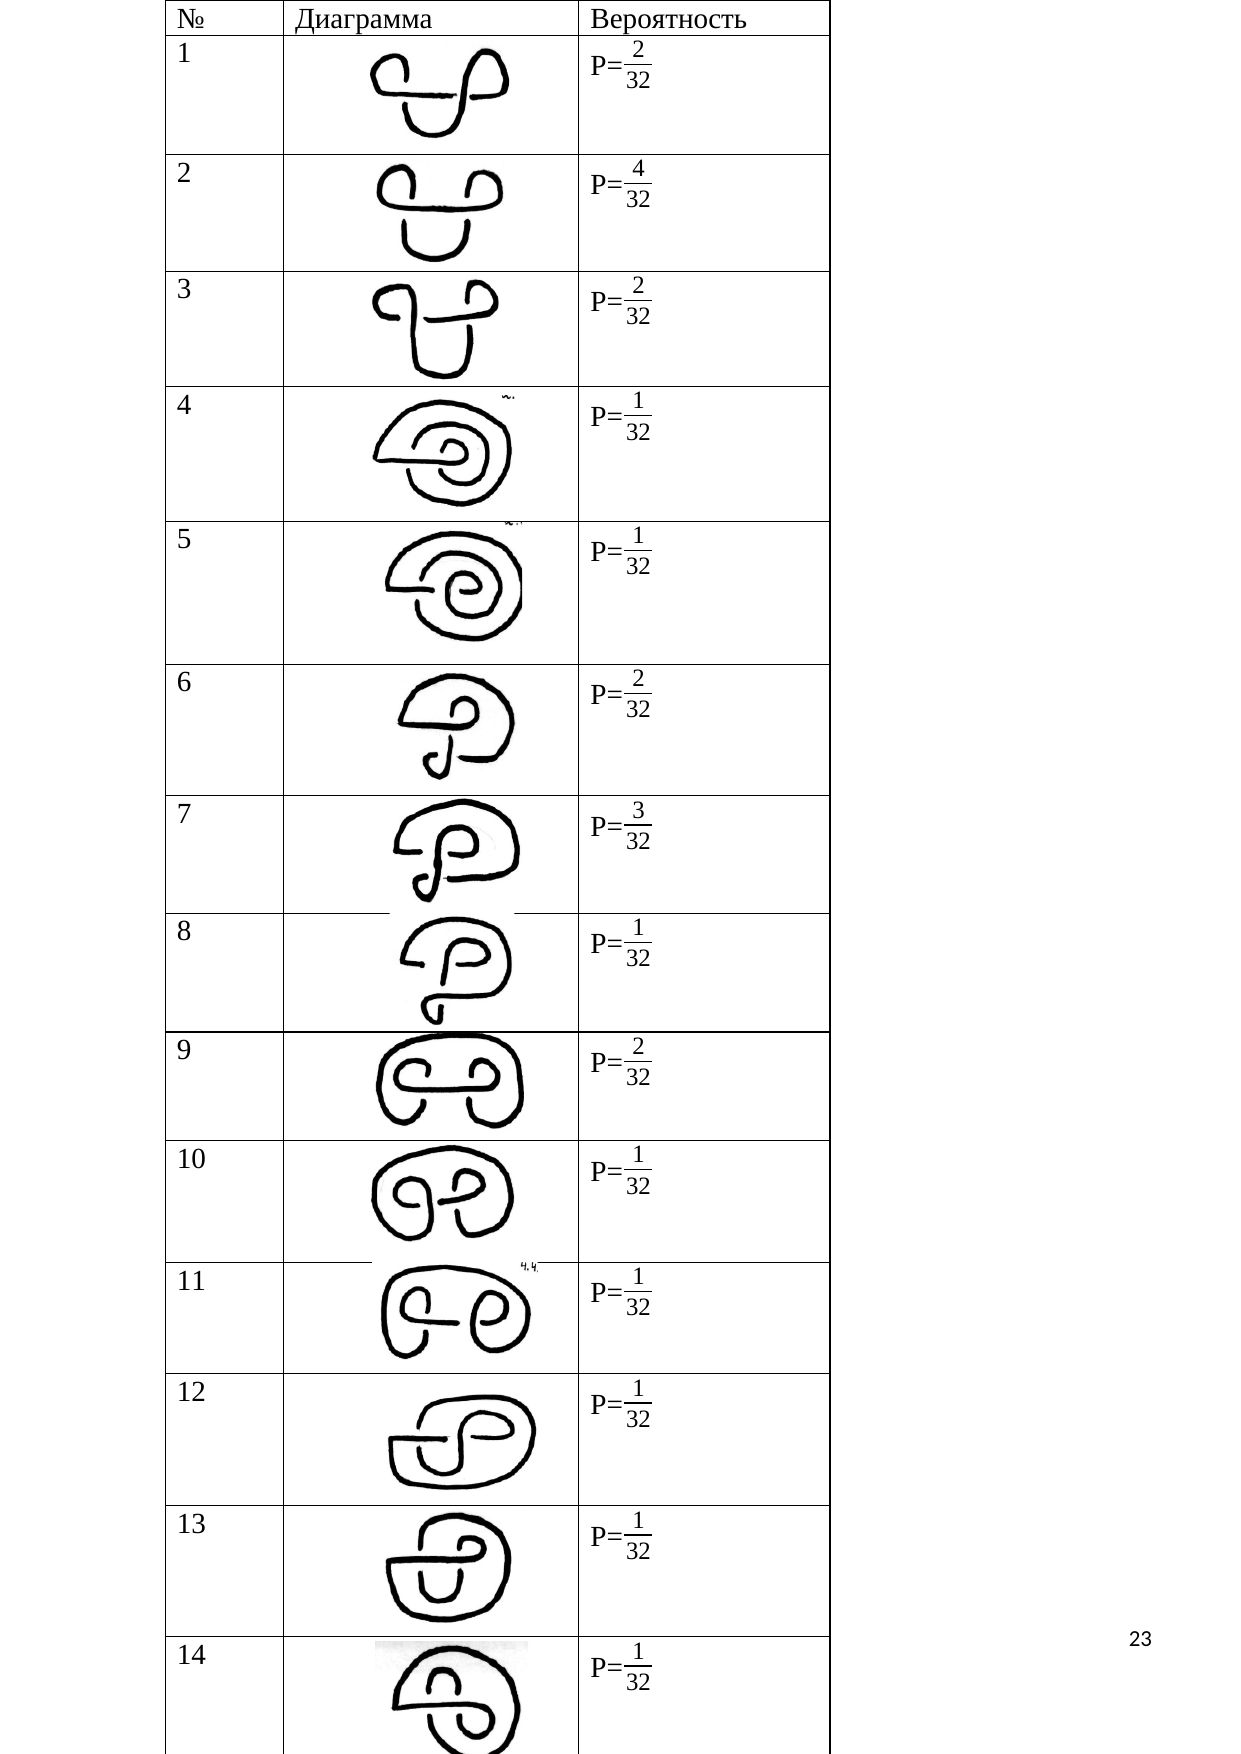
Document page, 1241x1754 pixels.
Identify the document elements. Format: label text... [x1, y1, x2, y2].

table_cell [284, 1033, 578, 1140]
picture [378, 522, 523, 651]
table_cell 4 [166, 387, 283, 521]
table_cell Р= [579, 1033, 829, 1140]
table_cell Р= [579, 796, 829, 912]
table_cell 12 [166, 1374, 283, 1505]
table_cell [284, 1263, 578, 1373]
table_cell Р= [579, 665, 829, 795]
picture [362, 1506, 528, 1628]
table_cell [284, 36, 578, 154]
picture [360, 36, 517, 152]
table_cell [284, 272, 578, 386]
table_cell [284, 155, 578, 271]
table_cell 11 [166, 1263, 283, 1373]
table_cell 6 [166, 665, 283, 795]
table_cell [284, 1506, 578, 1636]
table_cell 9 [166, 1033, 283, 1140]
table_cell [284, 522, 578, 663]
table_header № [166, 1, 283, 34]
picture [376, 1392, 543, 1492]
table_cell [284, 665, 578, 795]
table_cell 5 [166, 522, 283, 663]
table_cell [284, 387, 578, 521]
picture [392, 668, 518, 785]
table_cell [284, 1374, 578, 1505]
table_header Диаграмма [284, 1, 578, 34]
picture [363, 395, 516, 514]
table_cell 7 [166, 796, 283, 912]
table_cell Р= [579, 1263, 829, 1373]
table_header Вероятность [579, 1, 829, 34]
picture [368, 1033, 524, 1136]
table_cell Р= [579, 36, 829, 154]
table_cell Р= [579, 387, 829, 521]
table_cell 13 [166, 1506, 283, 1636]
table_cell [284, 1141, 578, 1262]
table_cell [284, 796, 578, 912]
table_cell 3 [166, 272, 283, 386]
picture [389, 913, 515, 1029]
picture [372, 1262, 538, 1363]
table_cell Р= [579, 1374, 829, 1505]
table_cell [284, 1637, 578, 1754]
table_cell Р= [579, 522, 829, 663]
picture [363, 155, 510, 268]
table_cell [284, 914, 578, 1031]
table_cell Р= [579, 1506, 829, 1636]
picture [375, 1641, 529, 1754]
picture [368, 1144, 516, 1253]
table_cell 8 [166, 914, 283, 1031]
table_cell 14 [166, 1637, 283, 1754]
table_cell 2 [166, 155, 283, 271]
table_cell 1 [166, 36, 283, 154]
table_cell Р= [579, 1141, 829, 1262]
table_cell Р= [579, 272, 829, 386]
picture [384, 797, 525, 906]
table_cell Р= [579, 1637, 829, 1754]
table_cell Р= [579, 155, 829, 271]
table_cell 10 [166, 1141, 283, 1262]
table_cell Р= [579, 914, 829, 1031]
picture [365, 273, 502, 383]
